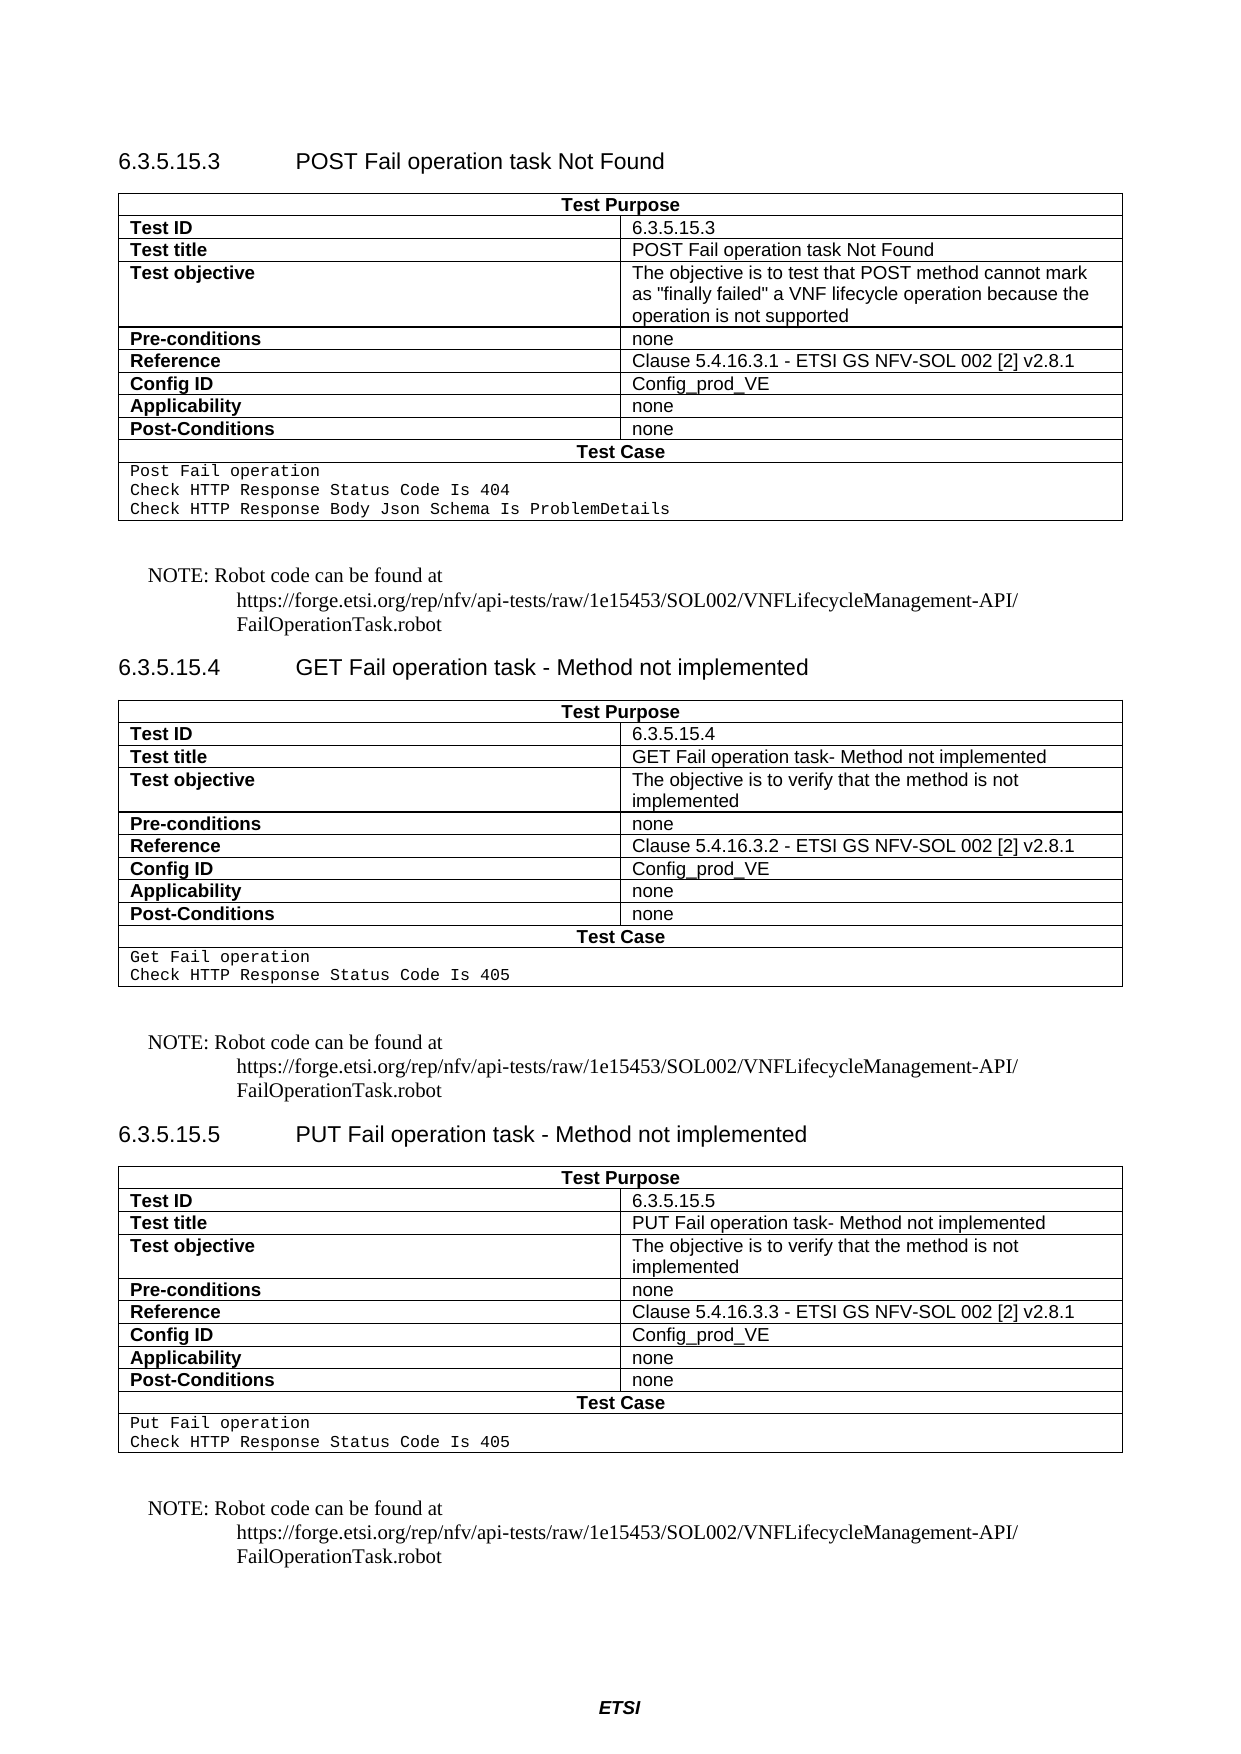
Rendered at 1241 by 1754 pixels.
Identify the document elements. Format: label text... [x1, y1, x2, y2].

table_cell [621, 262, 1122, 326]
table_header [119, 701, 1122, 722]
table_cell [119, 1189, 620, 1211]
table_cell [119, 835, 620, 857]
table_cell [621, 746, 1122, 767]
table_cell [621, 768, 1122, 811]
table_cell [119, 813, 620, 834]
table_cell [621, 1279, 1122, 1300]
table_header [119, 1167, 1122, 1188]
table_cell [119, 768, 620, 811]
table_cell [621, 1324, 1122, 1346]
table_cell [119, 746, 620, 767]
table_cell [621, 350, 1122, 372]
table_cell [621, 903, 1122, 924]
subtitle 6.3.5.15.5 PUT Fail operation task - Method not implemented [118, 1121, 1122, 1147]
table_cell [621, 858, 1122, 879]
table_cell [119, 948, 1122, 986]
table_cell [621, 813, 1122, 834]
text NOTE: Robot code can be found at https://forge.etsi.org/rep/nfv/api-tests/raw/1e15453/SOL002/VNFLifecycleManagement-API/FailOperationTask.robot [148, 1030, 1122, 1102]
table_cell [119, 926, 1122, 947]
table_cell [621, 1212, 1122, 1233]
text NOTE: Robot code can be found at https://forge.etsi.org/rep/nfv/api-tests/raw/1e15453/SOL002/VNFLifecycleManagement-API/FailOperationTask.robot [148, 563, 1122, 636]
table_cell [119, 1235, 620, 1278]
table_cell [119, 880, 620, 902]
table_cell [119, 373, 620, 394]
subtitle 6.3.5.15.3 POST Fail operation task Not Found [118, 148, 1122, 174]
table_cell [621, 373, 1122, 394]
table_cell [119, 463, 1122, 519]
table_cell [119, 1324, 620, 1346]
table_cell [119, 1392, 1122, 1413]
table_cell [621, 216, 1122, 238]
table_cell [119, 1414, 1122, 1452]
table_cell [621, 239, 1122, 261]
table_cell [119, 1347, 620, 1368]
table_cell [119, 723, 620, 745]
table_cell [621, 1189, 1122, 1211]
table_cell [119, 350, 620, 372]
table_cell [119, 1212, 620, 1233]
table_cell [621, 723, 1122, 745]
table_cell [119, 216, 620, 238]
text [148, 1496, 1122, 1568]
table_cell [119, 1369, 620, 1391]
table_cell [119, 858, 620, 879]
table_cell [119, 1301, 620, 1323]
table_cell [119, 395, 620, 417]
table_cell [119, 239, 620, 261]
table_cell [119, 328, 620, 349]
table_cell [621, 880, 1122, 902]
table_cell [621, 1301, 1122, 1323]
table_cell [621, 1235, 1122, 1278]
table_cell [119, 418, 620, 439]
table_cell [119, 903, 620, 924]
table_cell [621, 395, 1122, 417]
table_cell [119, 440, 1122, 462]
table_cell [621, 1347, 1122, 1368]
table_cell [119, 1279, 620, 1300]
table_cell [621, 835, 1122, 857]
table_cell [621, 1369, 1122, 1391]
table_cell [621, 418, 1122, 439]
subtitle 6.3.5.15.4 GET Fail operation task - Method not implemented [118, 654, 1122, 681]
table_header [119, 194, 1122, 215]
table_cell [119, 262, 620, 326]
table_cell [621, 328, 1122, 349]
